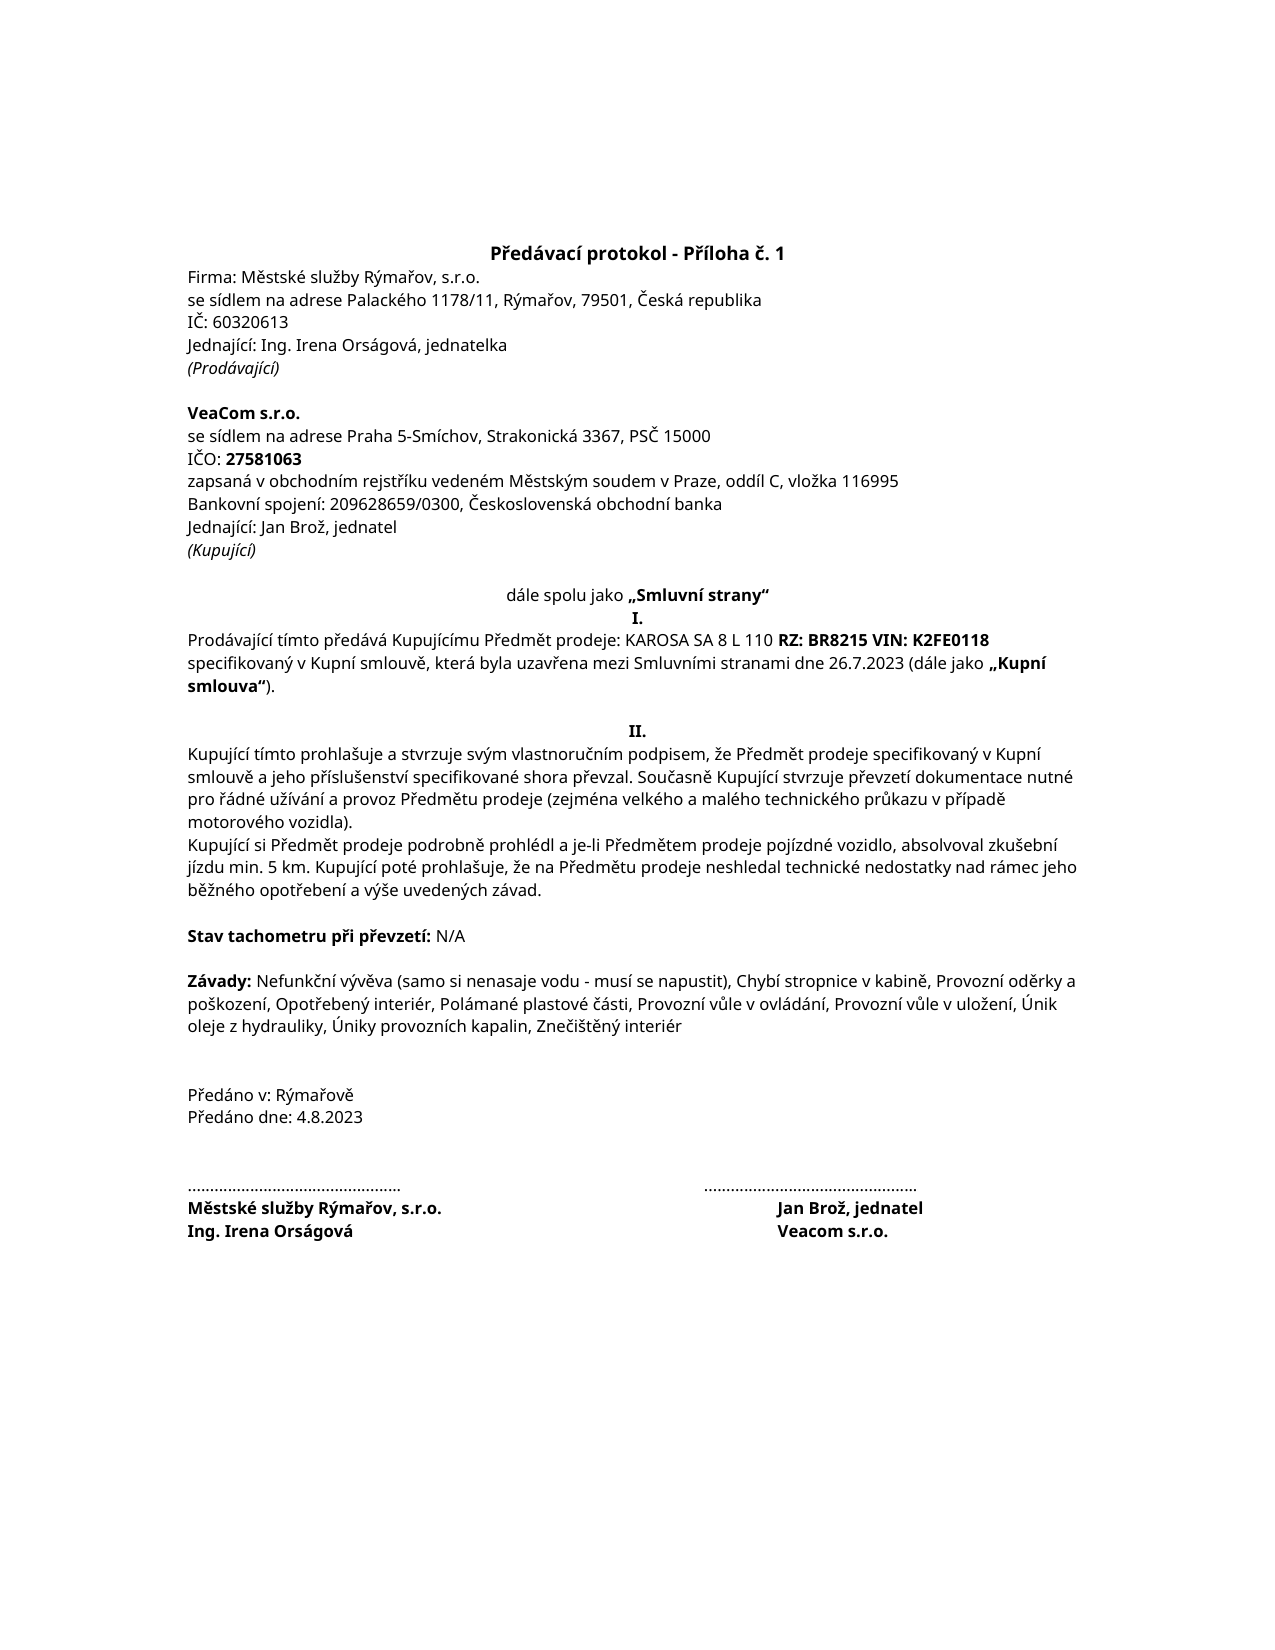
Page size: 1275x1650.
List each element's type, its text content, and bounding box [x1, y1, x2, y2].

text Jednající: Ing. Irena Orságová, jednatelka [187, 334, 1087, 357]
text IČO: 27581063 [187, 447, 1087, 470]
text zapsaná v obchodním rejstříku vedeném Městským soudem v Praze, oddíl C, vložka 116995 [187, 470, 1087, 493]
text Prodávající tímto předává Kupujícímu Předmět prodeje: KAROSA SA 8 L 110 RZ: BR8215 VIN: K2FE0118 specifikovaný v Kupní smlouvě, která byla uzavřena mezi Smluvními stranami dne 26.7.2023 (dále jako „Kupní smlouva“). [187, 629, 1087, 697]
text Městské služby Rýmařov, s.r.o. Jan Brož, jednatel [187, 1197, 1087, 1219]
text (Prodávající) [187, 357, 1087, 379]
text IČ: 60320613 [187, 311, 1087, 334]
text Předávací protokol - Příloha č. 1 [187, 240, 1087, 266]
text Firma: Městské služby Rýmařov, s.r.o. [187, 266, 1087, 288]
text II. [187, 720, 1087, 743]
text Bankovní spojení: 209628659/0300, Československá obchodní banka [187, 493, 1087, 516]
text I. [187, 606, 1087, 629]
text (Kupující) [187, 538, 1087, 561]
text Ing. Irena Orságová Veacom s.r.o. [187, 1219, 1087, 1242]
text ................................................ ................................................ [187, 1174, 1087, 1197]
text VeaCom s.r.o. [187, 402, 1087, 425]
text Kupující tímto prohlašuje a stvrzuje svým vlastnoručním podpisem, že Předmět prodeje specifikovaný v Kupní smlouvě a jeho příslušenství specifikované shora převzal. Současně Kupující stvrzuje převzetí dokumentace nutné pro řádné užívání a provoz Předmětu prodeje (zejména velkého a malého technického průkazu v případě motorového vozidla). [187, 743, 1087, 833]
text se sídlem na adrese Praha 5-Smíchov, Strakonická 3367, PSČ 15000 [187, 425, 1087, 447]
text Jednající: Jan Brož, jednatel [187, 516, 1087, 538]
text dále spolu jako „Smluvní strany“ [187, 584, 1087, 606]
text Předáno v: Rýmařově [187, 1083, 1087, 1106]
text Stav tachometru při převzetí: N/A [187, 924, 1087, 947]
text Předáno dne: 4.8.2023 [187, 1106, 1087, 1129]
text Závady: Nefunkční vývěva (samo si nenasaje vodu - musí se napustit), Chybí stropnice v kabině, Provozní oděrky a poškození, Opotřebený interiér, Polámané plastové části, Provozní vůle v ovládání, Provozní vůle v uložení, Únik oleje z hydrauliky, Úniky provozních kapalin, Znečištěný interiér [187, 970, 1087, 1038]
text Kupující si Předmět prodeje podrobně prohlédl a je-li Předmětem prodeje pojízdné vozidlo, absolvoval zkušební jízdu min. 5 km. Kupující poté prohlašuje, že na Předmětu prodeje neshledal technické nedostatky nad rámec jeho běžného opotřebení a výše uvedených závad. [187, 833, 1087, 902]
text se sídlem na adrese Palackého 1178/11, Rýmařov, 79501, Česká republika [187, 288, 1087, 311]
